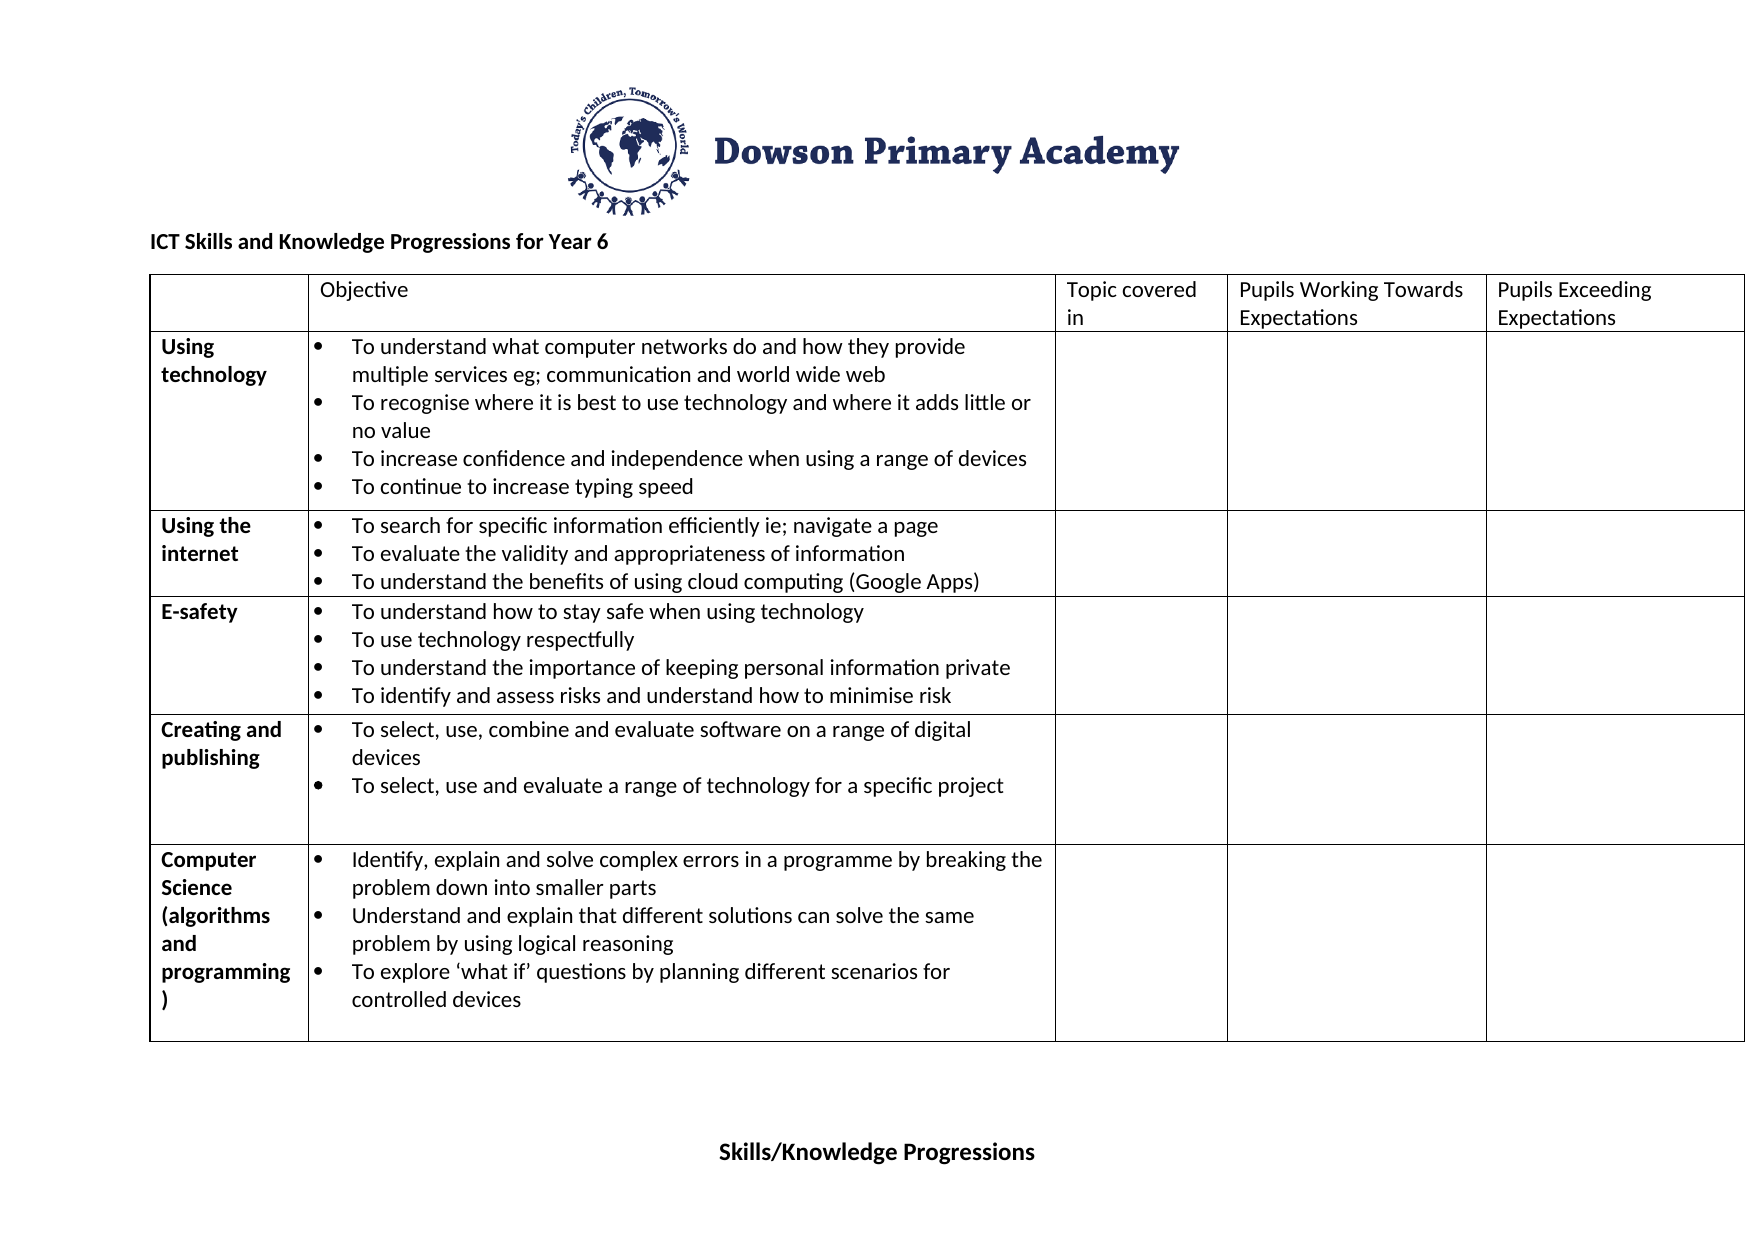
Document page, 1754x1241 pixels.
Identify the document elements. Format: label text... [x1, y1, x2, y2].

table_cell Computer Science (algorithms and programming) [151, 845, 308, 1041]
table_cell [1228, 715, 1486, 844]
table_cell To search for specific information efficiently ie; navigate a page To evaluate the validity and appropriateness of information To understand the benefits of using cloud computing (Google Apps) [309, 511, 1055, 596]
table_cell [1056, 332, 1227, 510]
table_cell E-safety [151, 597, 308, 714]
table_cell [1056, 597, 1227, 714]
text ICT Skills and Knowledge Progressions for Year 6 [150, 227, 1604, 255]
table_header Objective [309, 275, 1055, 331]
table_cell [1056, 511, 1227, 596]
table_cell [1228, 332, 1486, 510]
table_cell [1487, 332, 1744, 510]
table_header Pupils Exceeding Expectations [1487, 275, 1744, 331]
table_cell To select, use, combine and evaluate software on a range of digital devices To select, use and evaluate a range of technology for a specific project [309, 715, 1055, 844]
table_cell [1228, 845, 1486, 1041]
table_header [151, 275, 308, 331]
table_cell [1487, 715, 1744, 844]
table_cell [1228, 597, 1486, 714]
table_cell Using the internet [151, 511, 308, 596]
table_cell [1056, 715, 1227, 844]
table_cell [1487, 597, 1744, 714]
table_header Pupils Working Towards Expectations [1228, 275, 1486, 331]
table_cell To understand how to stay safe when using technology To use technology respectfully To understand the importance of keeping personal information private To identify and assess risks and understand how to minimise risk [309, 597, 1055, 714]
picture [559, 73, 1195, 227]
table_cell Creating and publishing [151, 715, 308, 844]
table_cell [1228, 511, 1486, 596]
table_header Topic covered in [1056, 275, 1227, 331]
table_cell Using technology [151, 332, 308, 510]
table_cell [1056, 845, 1227, 1041]
table_cell To understand what computer networks do and how they provide multiple services eg; communication and world wide web To recognise where it is best to use technology and where it adds little or no value To increase confidence and independence when using a range of devices To continue to increase typing speed [309, 332, 1055, 510]
table_cell [1487, 511, 1744, 596]
table_cell Identify, explain and solve complex errors in a programme by breaking the problem down into smaller parts Understand and explain that different solutions can solve the same problem by using logical reasoning To explore ‘what if’ questions by planning different scenarios for controlled devices [309, 845, 1055, 1041]
table_cell [1487, 845, 1744, 1041]
